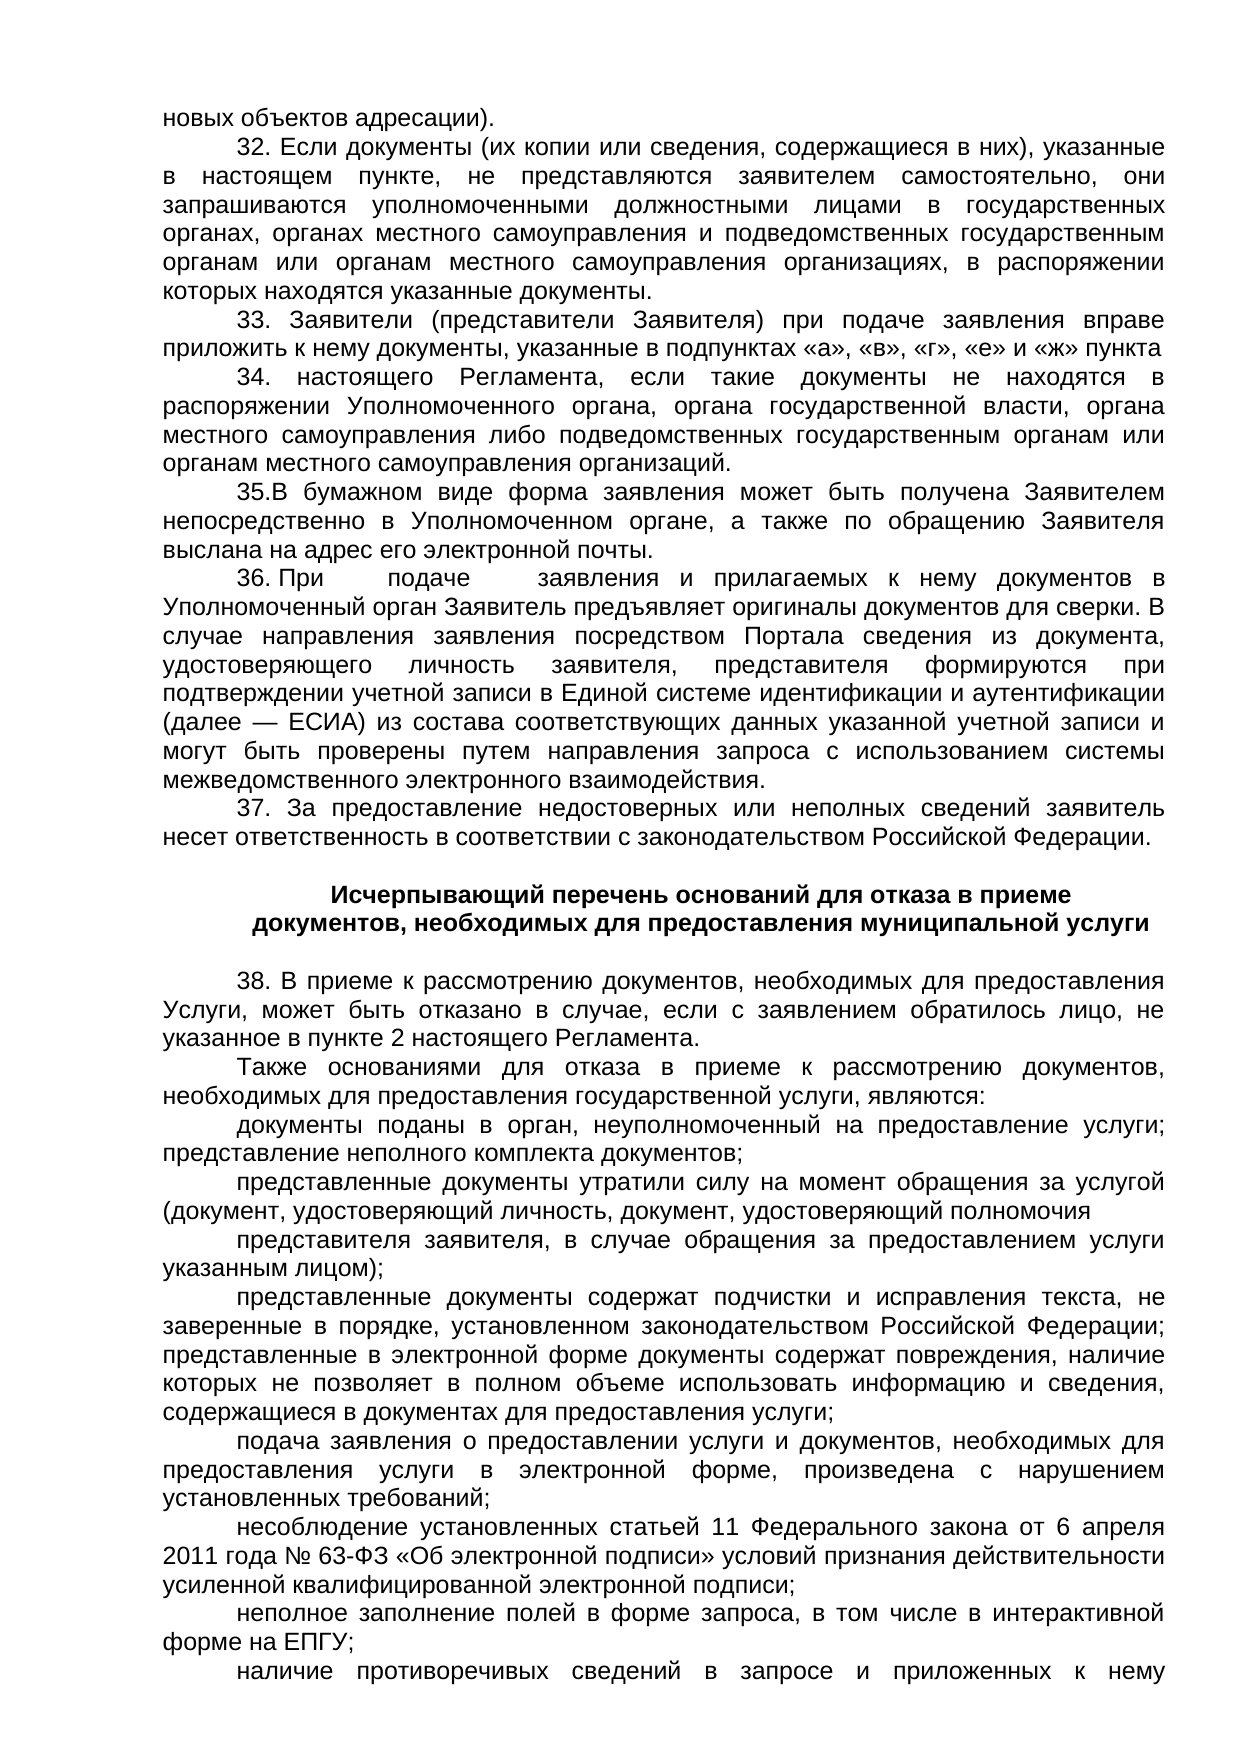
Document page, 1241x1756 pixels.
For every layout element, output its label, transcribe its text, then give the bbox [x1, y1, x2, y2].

text подача заявления о предоставлении услуги и документов, необходимых для предоставления услуги в электронной форме, произведена с нарушением установленных требований; [162, 1426, 1166, 1512]
text 34. настоящего Регламента, если такие документы не находятся в распоряжении Уполномоченного органа, органа государственной власти, органа местного самоуправления либо подведомственных государственным органам или органам местного самоуправления организаций. [162, 362, 1166, 477]
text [162, 103, 1166, 132]
text Исчерпывающий перечень оснований для отказа в приеме [162, 880, 1166, 908]
text 38. В приеме к рассмотрению документов, необходимых для предоставления Услуги, может быть отказано в случае, если с заявлением обратилось лицо, не указанное в пункте 2 настоящего Регламента. [162, 966, 1166, 1052]
text документы поданы в орган, неуполномоченный на предоставление услуги; представление неполного комплекта документов; [162, 1110, 1166, 1167]
text 35.В бумажном виде форма заявления может быть получена Заявителем непосредственно в Уполномоченном органе, а также по обращению Заявителя выслана на адрес его электронной почты. [162, 477, 1166, 563]
text представленные документы утратили силу на момент обращения за услугой (документ, удостоверяющий личность, документ, удостоверяющий полномочия [162, 1167, 1166, 1225]
text неполное заполнение полей в форме запроса, в том числе в интерактивной форме на ЕПГУ; [162, 1598, 1166, 1656]
text 32. Если документы (их копии или сведения, содержащиеся в них), указанные в настоящем пункте, не представляются заявителем самостоятельно, они запрашиваются уполномоченными должностными лицами в государственных органах, органах местного самоуправления и подведомственных государственным органам или органам местного самоуправления организациях, в распоряжении которых находятся указанные документы. [162, 132, 1166, 305]
text 37. За предоставление недостоверных или неполных сведений заявитель несет ответственность в соответствии с законодательством Российской Федерации. [162, 793, 1166, 851]
text 36. При подаче заявления и прилагаемых к нему документов в Уполномоченный орган Заявитель предъявляет оригиналы документов для сверки. В случае направления заявления посредством Портала сведения из документа, удостоверяющего личность заявителя, представителя формируются при подтверждении учетной записи в Единой системе идентификации и аутентификации (далее — ЕСИА) из состава соответствующих данных указанной учетной записи и могут быть проверены путем направления запроса с использованием системы межведомственного электронного взаимодействия. [162, 563, 1166, 793]
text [162, 1656, 1166, 1685]
text Также основаниями для отказа в приеме к рассмотрению документов, необходимых для предоставления государственной услуги, являются: [162, 1052, 1166, 1110]
text представителя заявителя, в случае обращения за предоставлением услуги указанным лицом); [162, 1225, 1166, 1282]
text представленные документы содержат подчистки и исправления текста, не заверенные в порядке, установленном законодательством Российской Федерации; представленные в электронной форме документы содержат повреждения, наличие которых не позволяет в полном объеме использовать информацию и сведения, содержащиеся в документах для предоставления услуги; [162, 1282, 1166, 1426]
text документов, необходимых для предоставления муниципальной услуги [162, 908, 1166, 937]
text несоблюдение установленных статьей 11 Федерального закона от 6 апреля 2011 года № 63-ФЗ «Об электронной подписи» условий признания действительности усиленной квалифицированной электронной подписи; [162, 1512, 1166, 1598]
text 33. Заявители (представители Заявителя) при подаче заявления вправе приложить к нему документы, указанные в подпунктах «а», «в», «г», «е» и «ж» пункта [162, 305, 1166, 362]
